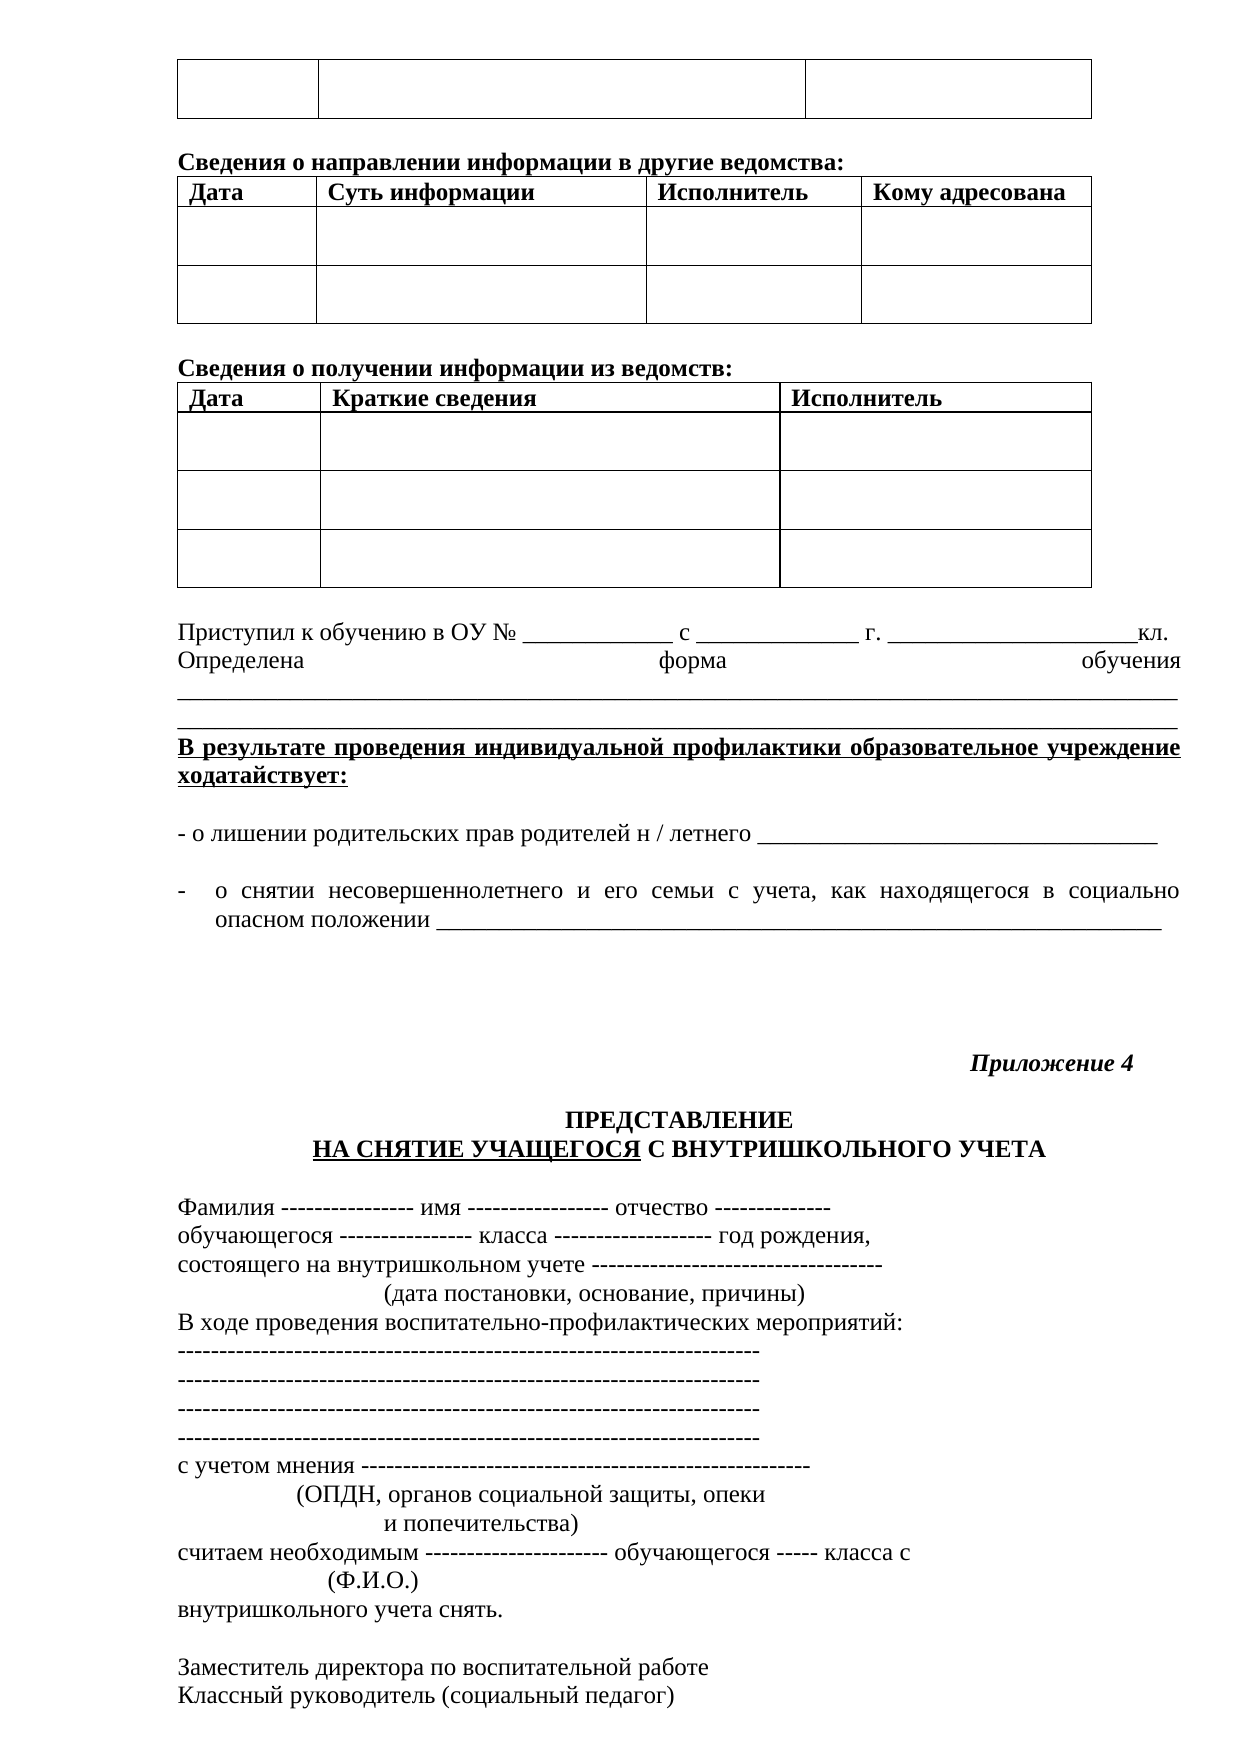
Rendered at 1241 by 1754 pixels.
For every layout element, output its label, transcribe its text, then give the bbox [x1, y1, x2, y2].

table_cell [178, 266, 316, 323]
text НА СНЯТИЕ УЧАЩЕГОСЯ С ВНУТРИШКОЛЬНОГО УЧЕТА [177, 1134, 1181, 1163]
text с учетом мнения ------------------------------------------------------ [177, 1451, 1181, 1479]
table_cell [178, 207, 316, 264]
text обучающегося ---------------- класса ------------------- год рождения, [177, 1221, 1181, 1249]
table_cell [647, 207, 861, 264]
table_cell [178, 530, 320, 587]
table_cell [178, 60, 318, 118]
text Фамилия ---------------- имя ----------------- отчество -------------- [177, 1192, 1181, 1221]
text Заместитель директора по воспитательной работе [177, 1652, 1181, 1681]
text Приложение 4 [177, 1048, 1133, 1077]
table_header Дата [178, 177, 316, 206]
table_header Исполнитель [781, 383, 1091, 411]
text Сведения о получении информации из ведомств: [177, 353, 1181, 382]
text ---------------------------------------------------------------------- [177, 1364, 1181, 1393]
text В результате проведения индивидуальной профилактики образовательное учреждение ходатайствует: [177, 732, 1181, 757]
text Определена форма обучения ________________________________________________________________________________ [177, 646, 1181, 703]
text Классный руководитель (социальный педагог) [177, 1681, 1181, 1709]
table_cell [806, 60, 1091, 118]
text ---------------------------------------------------------------------- [177, 1393, 1181, 1422]
text внутришкольного учета снять. [177, 1594, 1181, 1623]
text Приступил к обучению в ОУ № ____________ с _____________ г. ____________________кл. [177, 617, 1181, 646]
text (ОПДН, органов социальной защиты, опеки [177, 1479, 1181, 1508]
text ---------------------------------------------------------------------- [177, 1336, 1181, 1364]
table_cell [862, 266, 1091, 323]
text ________________________________________________________________________________ [177, 703, 1181, 732]
text (дата постановки, основание, причины) [177, 1278, 1181, 1307]
table_cell [317, 266, 646, 323]
table_cell [781, 413, 1091, 470]
table_cell [321, 530, 779, 587]
table_cell [647, 266, 861, 323]
table_cell [178, 471, 320, 528]
text В ходе проведения воспитательно-профилактических мероприятий: [177, 1307, 1181, 1336]
text и попечительства) [177, 1508, 1181, 1537]
table_cell [321, 413, 779, 470]
text - о лишении родительских прав родителей н / летнего ________________________________ [177, 818, 1181, 847]
table_header Кому адресована [862, 177, 1091, 206]
text Сведения о направлении информации в другие ведомства: [177, 147, 1181, 176]
text считаем необходимым ---------------------- обучающегося ----- класса с [177, 1537, 1181, 1566]
text ПРЕДСТАВЛЕНИЕ [177, 1106, 1181, 1134]
text (Ф.И.О.) [177, 1566, 1181, 1594]
table_header Исполнитель [647, 177, 861, 206]
table_cell [317, 207, 646, 264]
list о снятии несовершеннолетнего и его семьи с учета, как находящегося в социально опасном положении __________________________________________________________ [177, 876, 1181, 933]
text состоящего на внутришкольном учете ----------------------------------- [177, 1249, 1181, 1278]
text ---------------------------------------------------------------------- [177, 1422, 1181, 1451]
table_cell [781, 471, 1091, 528]
table_cell [319, 60, 805, 118]
table_cell [321, 471, 779, 528]
table_header Дата [178, 383, 320, 411]
table_cell [862, 207, 1091, 264]
text В результате проведения индивидуальной профилактики образовательное учреждение ходатайствует: [177, 758, 1181, 789]
table_cell [178, 413, 320, 470]
table_cell [781, 530, 1091, 587]
table_header Краткие сведения [321, 383, 779, 411]
table_header Суть информации [317, 177, 646, 206]
